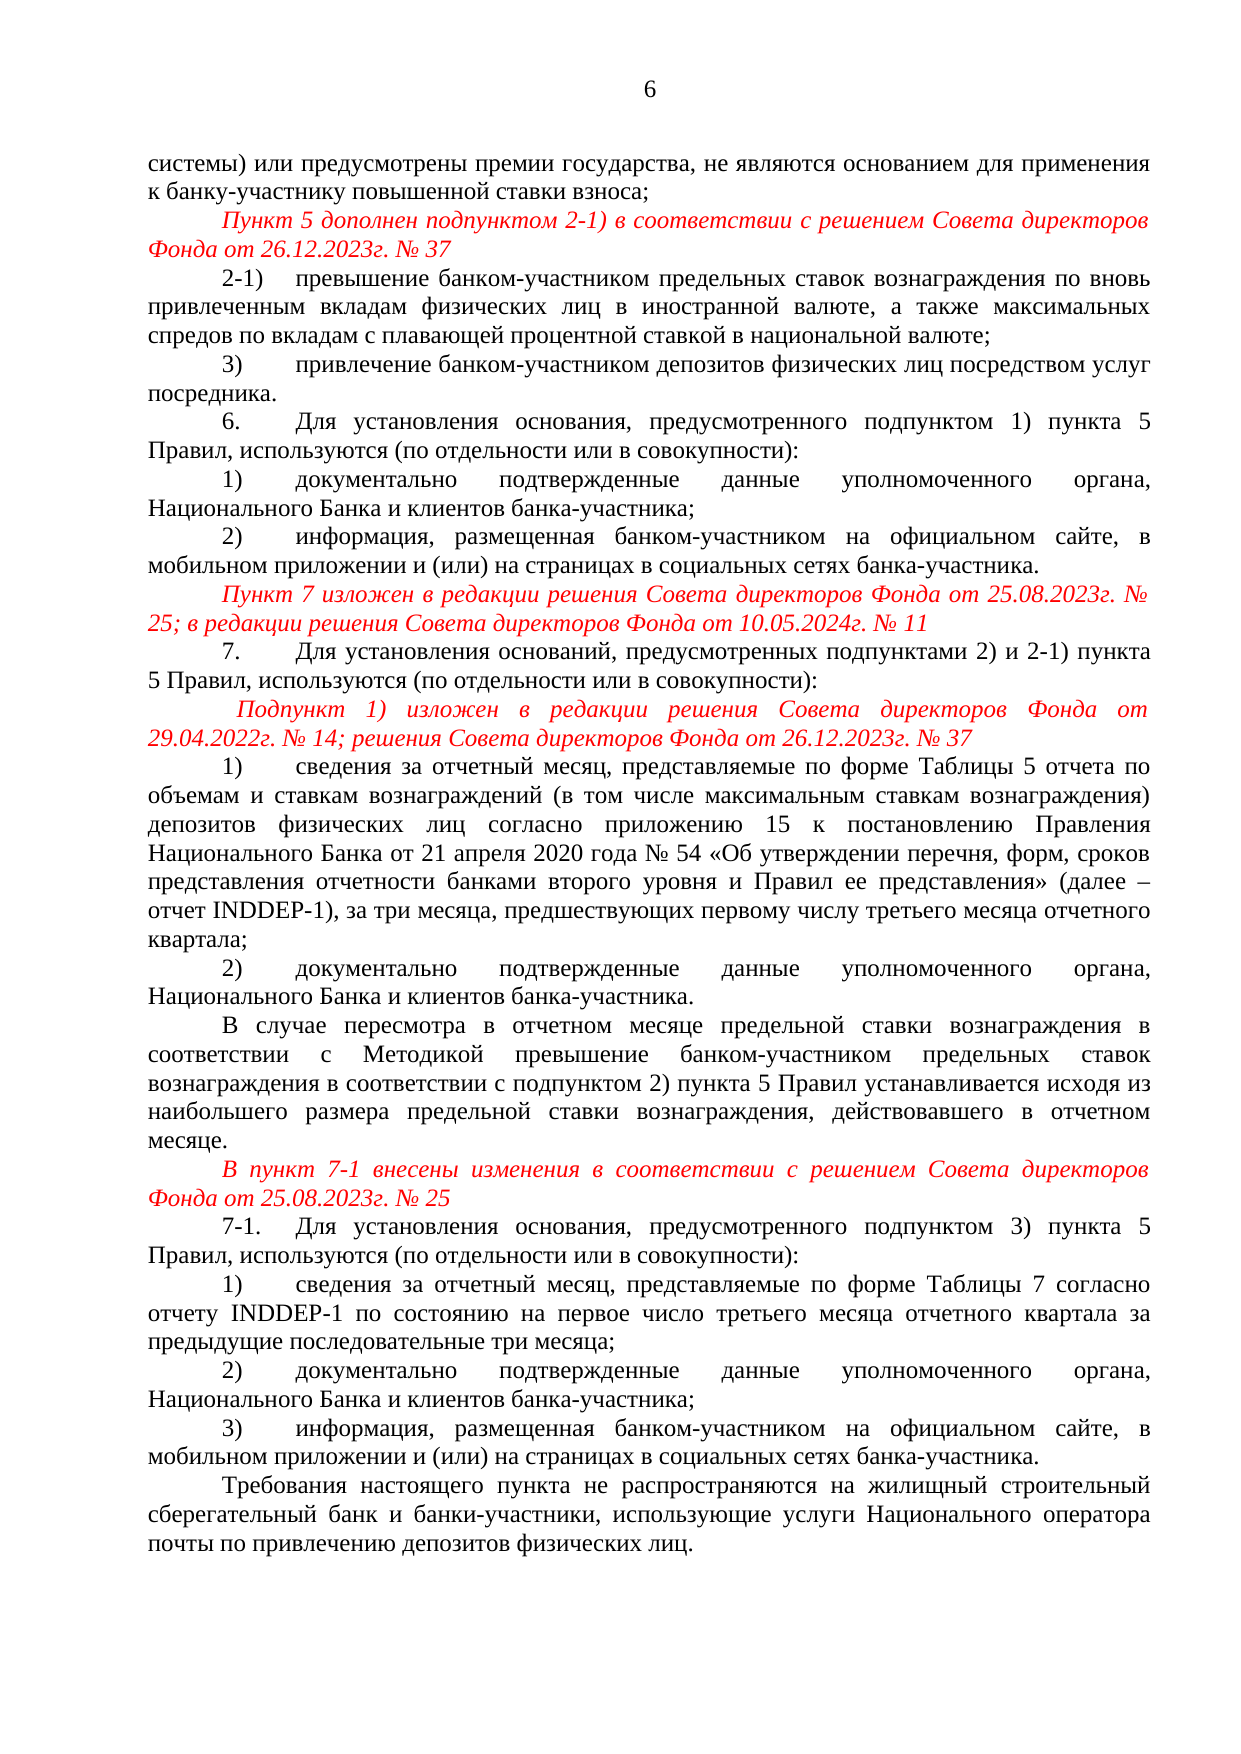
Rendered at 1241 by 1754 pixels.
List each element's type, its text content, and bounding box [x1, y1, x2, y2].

list информация, размещенная банком-участником на официальном сайте, в мобильном приложении и (или) на страницах в социальных сетях банка-участника. [148, 1413, 1152, 1470]
text Пункт 7 изложен в редакции решения Совета директоров Фонда от 25.08.2023г. № 25; в редакции решения Совета директоров Фонда от 10.05.2024г. № 11 [148, 579, 1152, 636]
text Подпункт 1) изложен в редакции решения Совета директоров Фонда от 29.04.2022г. № 14; решения Совета директоров Фонда от 26.12.2023г. № 37 [148, 694, 1152, 751]
list сведения за отчетный месяц, представляемые по форме Таблицы 7 согласно отчету INDDEP-1 по состоянию на первое число третьего месяца отчетного квартала за предыдущие последовательные три месяца; [148, 1269, 1152, 1355]
text В случае пересмотра в отчетном месяце предельной ставки вознаграждения в соответствии с Методикой превышение банком-участником предельных ставок вознаграждения в соответствии с подпунктом 2) пункта 5 Правил устанавливается исходя из наибольшего размера предельной ставки вознаграждения, действовавшего в отчетном месяце. [148, 1010, 1152, 1154]
list Для установления оснований, предусмотренных подпунктами 2) и 2-1) пункта 5 Правил, используются (по отдельности или в совокупности): [148, 636, 1152, 694]
text Пункт 5 дополнен подпунктом 2-1) в соответствии с решением Совета директоров Фонда от 26.12.2023г. № 37 [148, 205, 1152, 263]
text В пункт 7-1 внесены изменения в соответствии с решением Совета директоров Фонда от 25.08.2023г. № 25 [148, 1154, 1152, 1211]
list документально подтвержденные данные уполномоченного органа, Национального Банка и клиентов банка-участника. [148, 953, 1152, 1010]
list документально подтвержденные данные уполномоченного органа, Национального Банка и клиентов банка-участника; [148, 1355, 1152, 1413]
text Требования настоящего пункта не распространяются на жилищный строительный сберегательный банк и банки-участники, использующие услуги Национального оператора почты по привлечению депозитов физических лиц. [148, 1470, 1152, 1556]
list привлечение банком-участником депозитов физических лиц посредством услуг посредника. [148, 349, 1152, 406]
list сведения за отчетный месяц, представляемые по форме Таблицы 5 отчета по объемам и ставкам вознаграждений (в том числе максимальным ставкам вознаграждения) депозитов физических лиц согласно приложению 15 к постановлению Правления Национального Банка от 21 апреля 2020 года № 54 «Об утверждении перечня, форм, сроков представления отчетности банками второго уровня и Правил ее представления» (далее – отчет INDDEP-1), за три месяца, предшествующих первому числу третьего месяца отчетного квартала; [148, 751, 1152, 953]
list Для установления основания, предусмотренного подпунктом 3) пункта 5 Правил, используются (по отдельности или в совокупности): [148, 1211, 1152, 1269]
list информация, размещенная банком-участником на официальном сайте, в мобильном приложении и (или) на страницах в социальных сетях банка-участника. [148, 521, 1152, 579]
list документально подтвержденные данные уполномоченного органа, Национального Банка и клиентов банка-участника; [148, 464, 1152, 521]
text 2-1) превышение банком-участником предельных ставок вознаграждения по вновь привлеченным вкладам физических лиц в иностранной валюте, а также максимальных спредов по вкладам с плавающей процентной ставкой в национальной валюте; [148, 263, 1152, 349]
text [148, 148, 1152, 205]
list Для установления основания, предусмотренного подпунктом 1) пункта 5 Правил, используются (по отдельности или в совокупности): [148, 406, 1152, 464]
